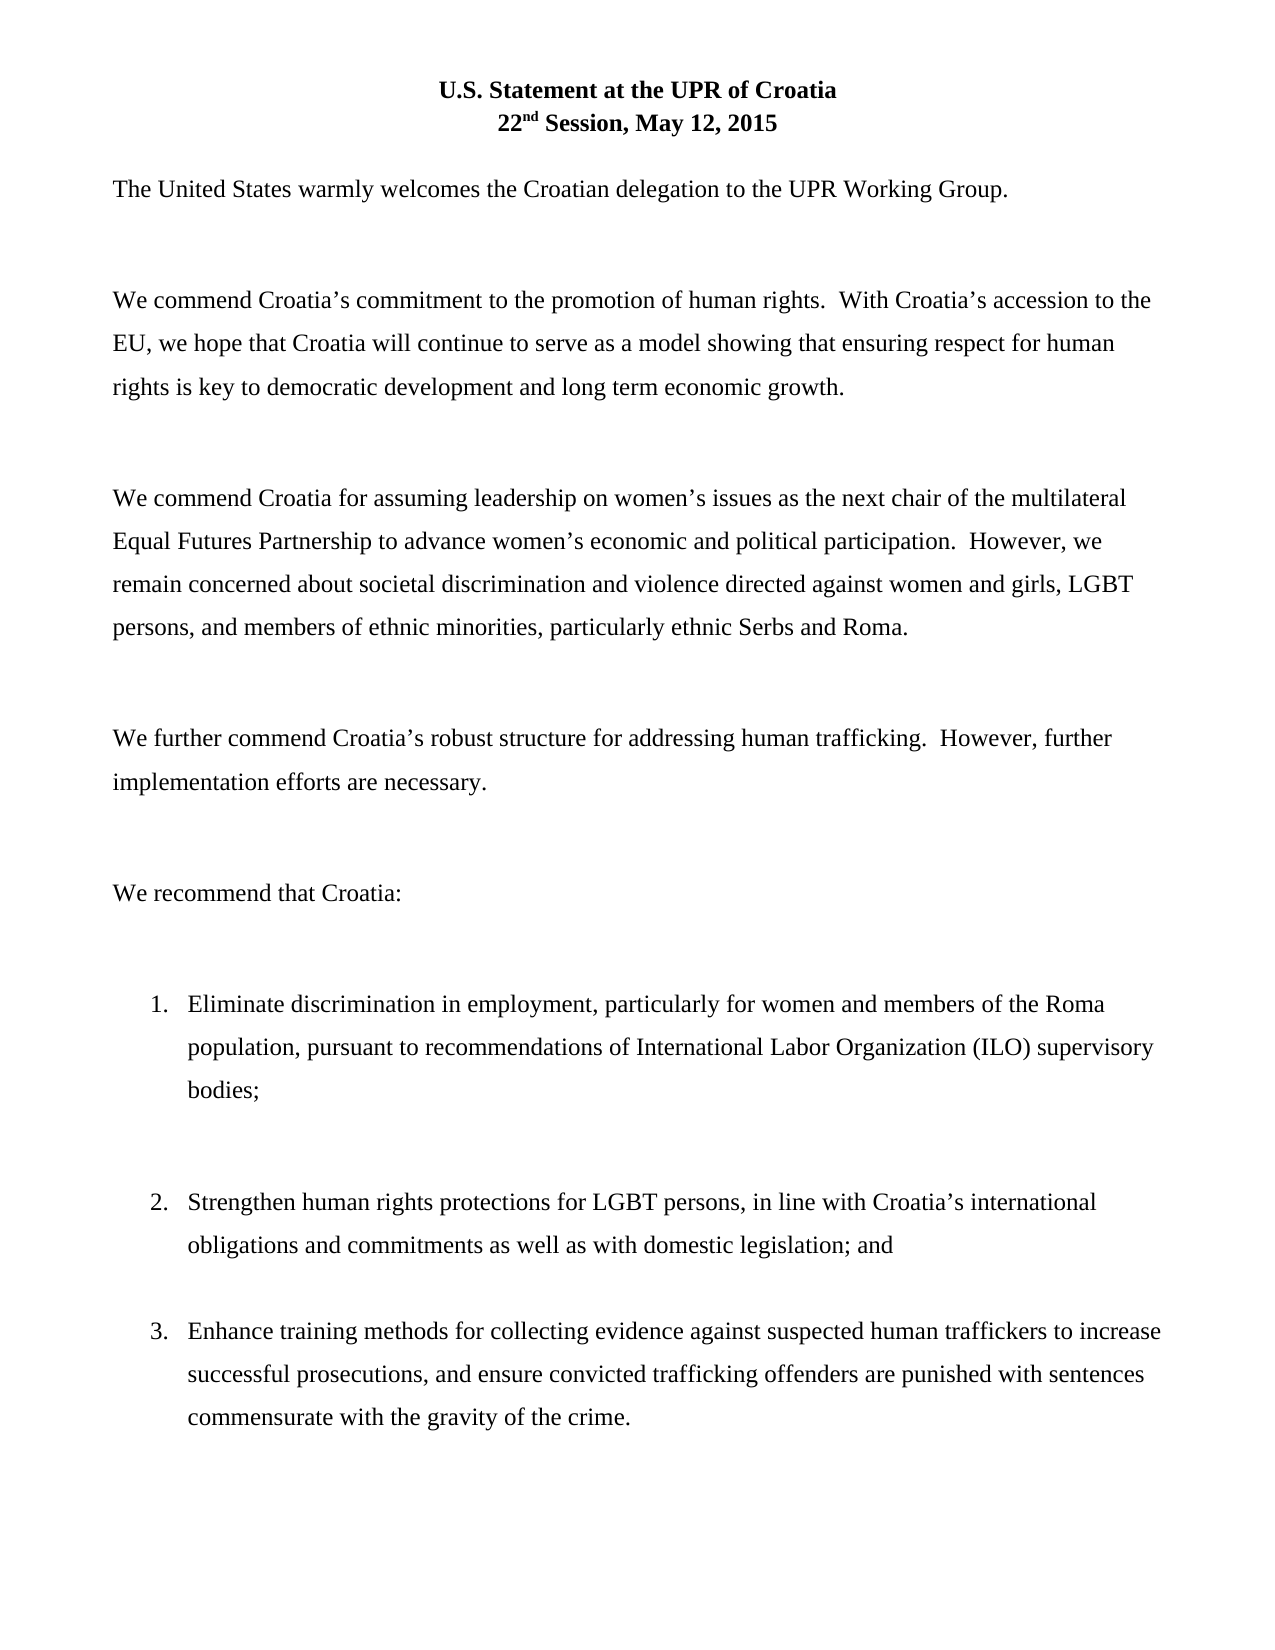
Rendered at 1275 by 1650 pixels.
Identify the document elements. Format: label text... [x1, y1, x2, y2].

text We further commend Croatia’s robust structure for addressing human trafficking. However, further implementation efforts are necessary. [112, 723, 1162, 795]
list Eliminate discrimination in employment, particularly for women and members of the Roma population, pursuant to recommendations of International Labor Organization (ILO) supervisory bodies; [150, 989, 1162, 1104]
text The United States warmly welcomes the Croatian delegation to the UPR Working Group. [112, 174, 1162, 203]
text We commend Croatia for assuming leadership on women’s issues as the next chair of the multilateral Equal Futures Partnership to advance women’s economic and political participation. However, we remain concerned about societal discrimination and violence directed against women and girls, LGBT persons, and members of ethnic minorities, particularly ethnic Serbs and Roma. [112, 483, 1162, 641]
list Strengthen human rights protections for LGBT persons, in line with Croatia’s international obligations and commitments as well as with domestic legislation; and [150, 1187, 1162, 1258]
text U.S. Statement at the UPR of Croatia [112, 75, 1162, 104]
text 22nd Session, May 12, 2015 [112, 108, 1162, 137]
text We commend Croatia’s commitment to the promotion of human rights. With Croatia’s accession to the EU, we hope that Croatia will continue to serve as a model showing that ensuring respect for human rights is key to democratic development and long term economic growth. [112, 285, 1162, 400]
text We recommend that Croatia: [112, 878, 1162, 907]
list Enhance training methods for collecting evidence against suspected human traffickers to increase successful prosecutions, and ensure convicted trafficking offenders are punished with sentences commensurate with the gravity of the crime. [150, 1316, 1162, 1431]
